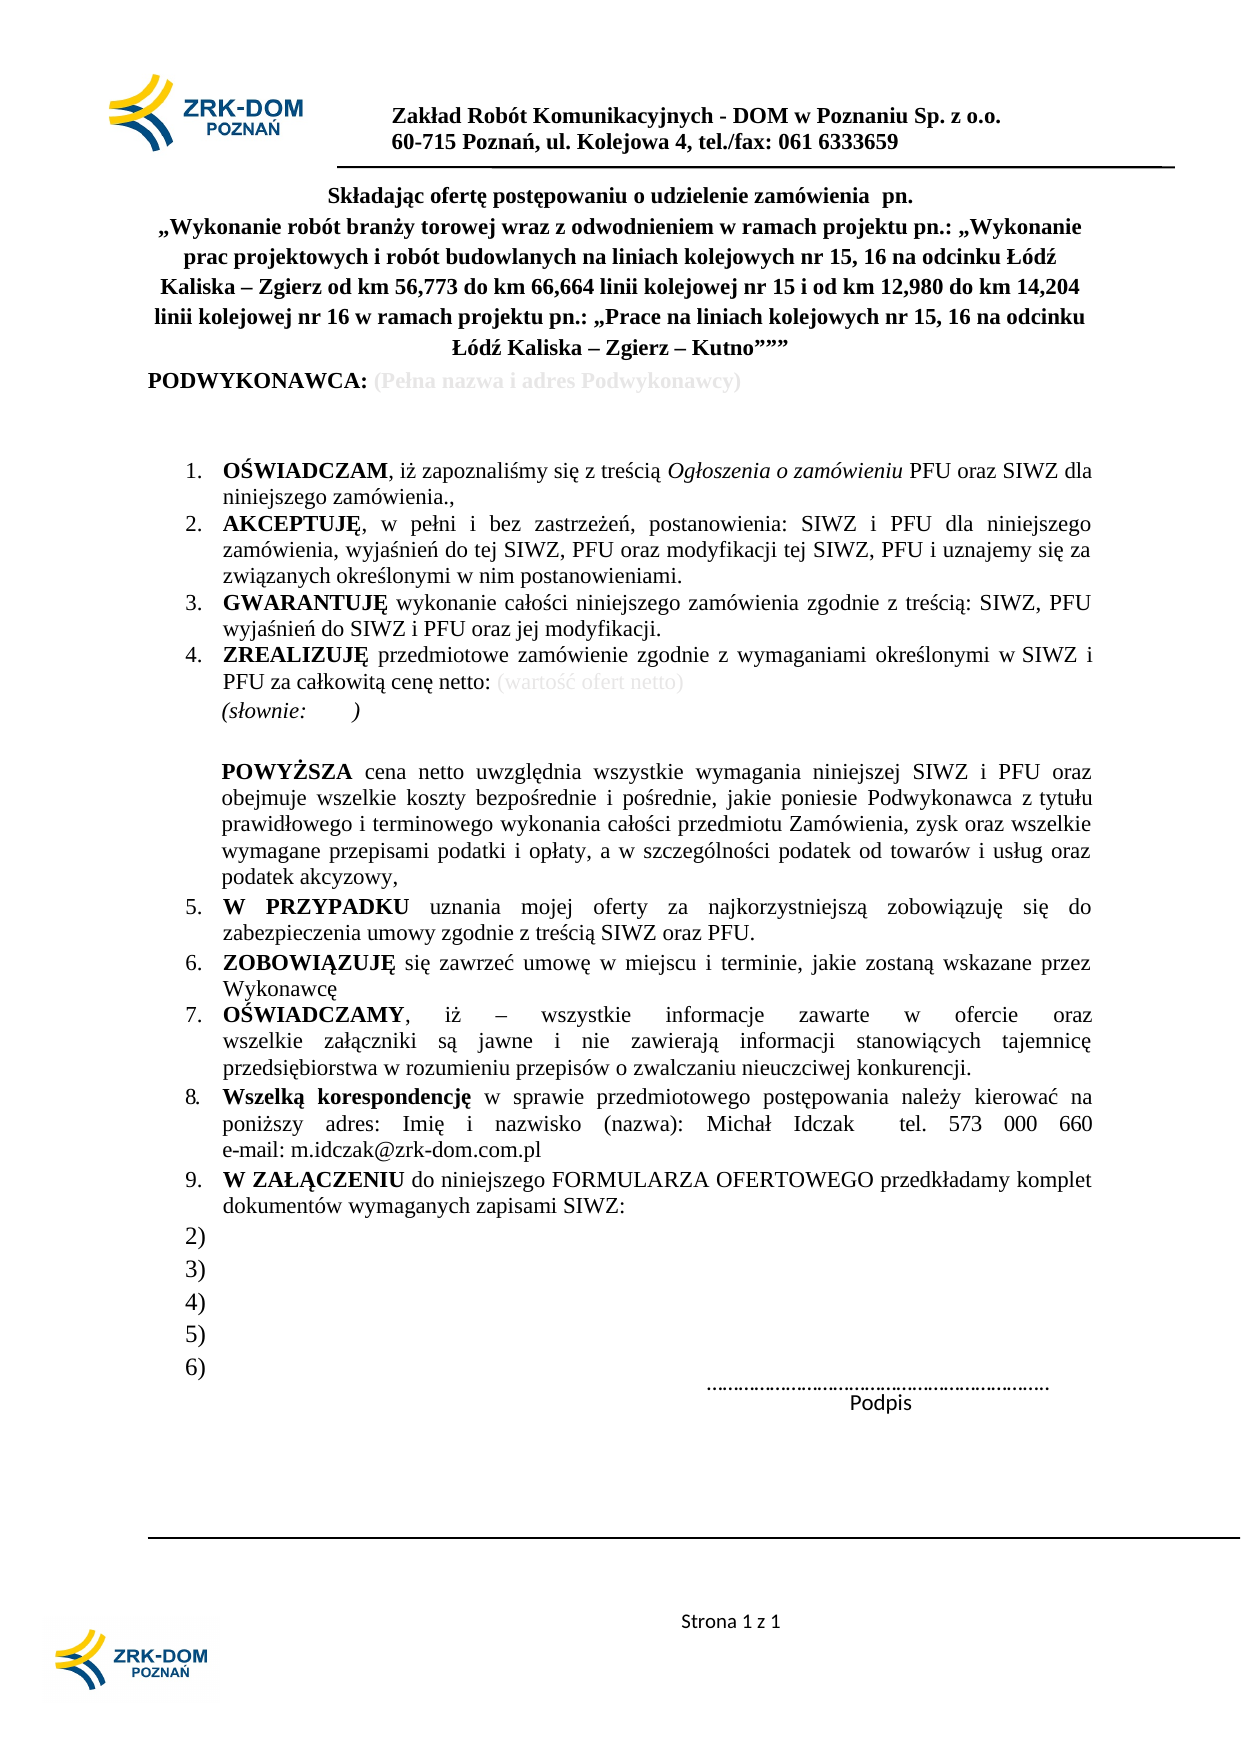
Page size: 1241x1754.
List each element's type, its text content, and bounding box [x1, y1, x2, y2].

list GWARANTUJĘ wykonanie całości niniejszego zamówienia zgodnie z treścią: SIWZ, PFU wyjaśnień do SIWZ i PFU oraz jej modyfikacji. [185, 589, 1093, 641]
text PODWYKONAWCA: (Pełna nazwa i adres Podwykonawcy) [148, 367, 1093, 393]
list AKCEPTUJĘ, w pełni i bez zastrzeżeń, postanowienia: SIWZ i PFU dla niniejszego zamówienia, wyjaśnień do tej SIWZ, PFU oraz modyfikacji tej SIWZ, PFU i uznajemy się za związanych określonymi w nim postanowieniami. [185, 509, 1093, 589]
list ZOBOWIĄZUJĘ się zawrzeć umowę w miejscu i terminie, jakie zostaną wskazane przez Wykonawcę [185, 948, 1093, 1001]
list Wszelką korespondencję w sprawie przedmiotowego postępowania należy kierować na poniższy adres: Imię i nazwisko (nazwa): Michał Idczak tel. 573 000 660 e-mail: m.idczak@zrk-dom.com.pl [185, 1083, 1093, 1162]
text „Wykonanie robót branży torowej wraz z odwodnieniem w ramach projektu pn.: „Wykonanie prac projektowych i robót budowlanych na liniach kolejowych nr 15, 16 na odcinku Łódź Kaliska – Zgierz od km 56,773 do km 66,664 linii kolejowej nr 15 i od km 12,980 do km 14,204 linii kolejowej nr 16 w ramach projektu pn.: „Prace na liniach kolejowych nr 15, 16 na odcinku Łódź Kaliska – Zgierz – Kutno””” [148, 213, 1093, 360]
text (słownie: ) [185, 697, 1093, 723]
list W ZAŁĄCZENIU do niniejszego FORMULARZA OFERTOWEGO przedkładamy komplet dokumentów wymaganych zapisami SIWZ: [185, 1166, 1093, 1218]
list OŚWIADCZAM, iż zapoznaliśmy się z treścią Ogłoszenia o zamówieniu PFU oraz SIWZ dla niniejszego zamówienia., [185, 457, 1093, 509]
picture [92, 57, 319, 168]
text POWYŻSZA cena netto uwzględnia wszystkie wymagania niniejszej SIWZ i PFU oraz obejmuje wszelkie koszty bezpośrednie i pośrednie, jakie poniesie Podwykonawca z tytułu prawidłowego i terminowego wykonania całości przedmiotu Zamówienia, zysk oraz wszelkie wymagane przepisami podatki i opłaty, a w szczególności podatek od towarów i usług oraz podatek akcyzowy, [221, 758, 1093, 889]
text Składając ofertę postępowaniu o udzielenie zamówienia pn. [148, 182, 1093, 209]
list OŚWIADCZAMY, iż – wszystkie informacje zawarte w ofercie oraz wszelkie załączniki są jawne i nie zawierają informacji stanowiących tajemnicę przedsiębiorstwa w rozumieniu przepisów o zwalczaniu nieuczciwej konkurencji. [185, 1001, 1093, 1080]
list W PRZYPADKU uznania mojej oferty za najkorzystniejszą zobowiązuję się do zabezpieczenia umowy zgodnie z treścią SIWZ oraz PFU. [185, 893, 1093, 945]
picture [42, 1616, 220, 1703]
list ZREALIZUJĘ przedmiotowe zamówienie zgodnie z wymaganiami określonymi w SIWZ i PFU za całkowitą cenę netto: (wartość ofert netto) [185, 641, 1093, 694]
